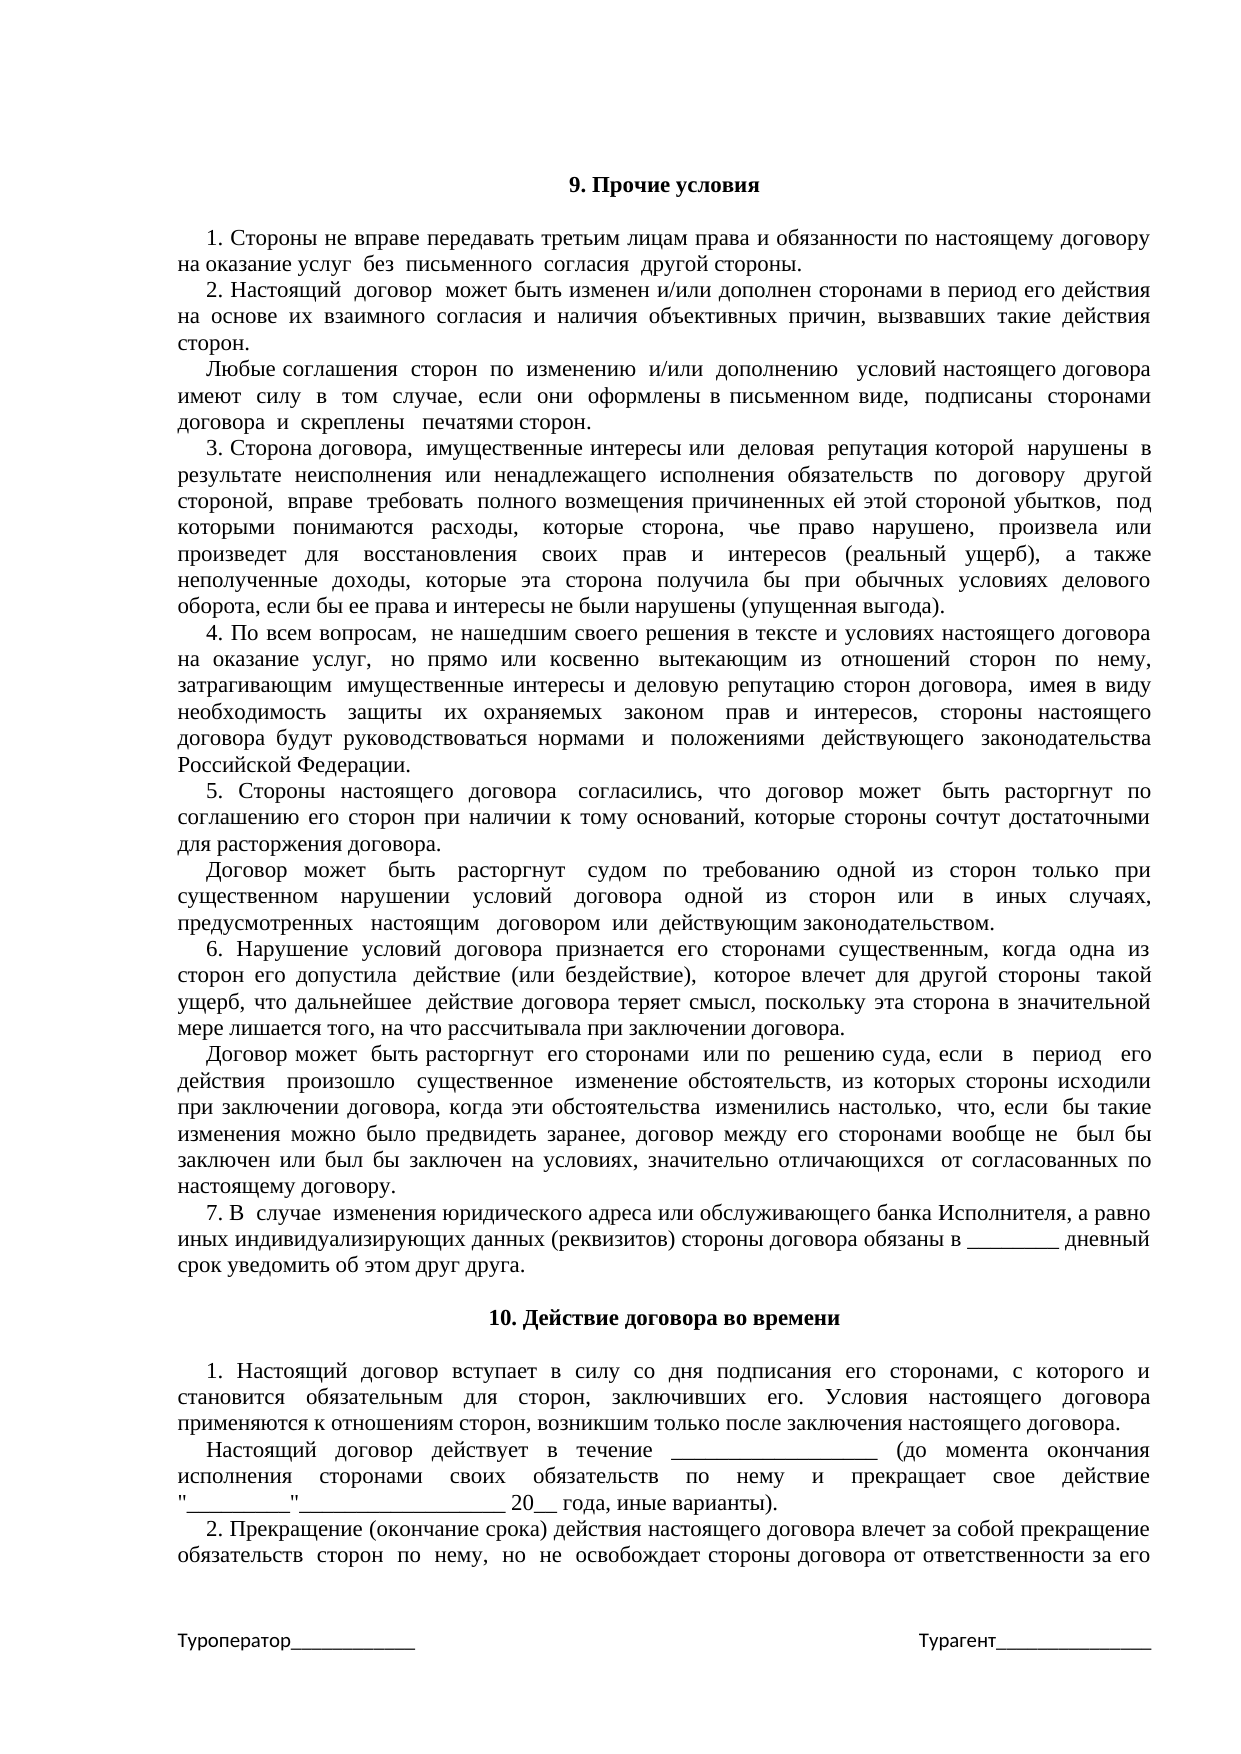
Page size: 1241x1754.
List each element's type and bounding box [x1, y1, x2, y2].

table_cell [177, 118, 1152, 1568]
